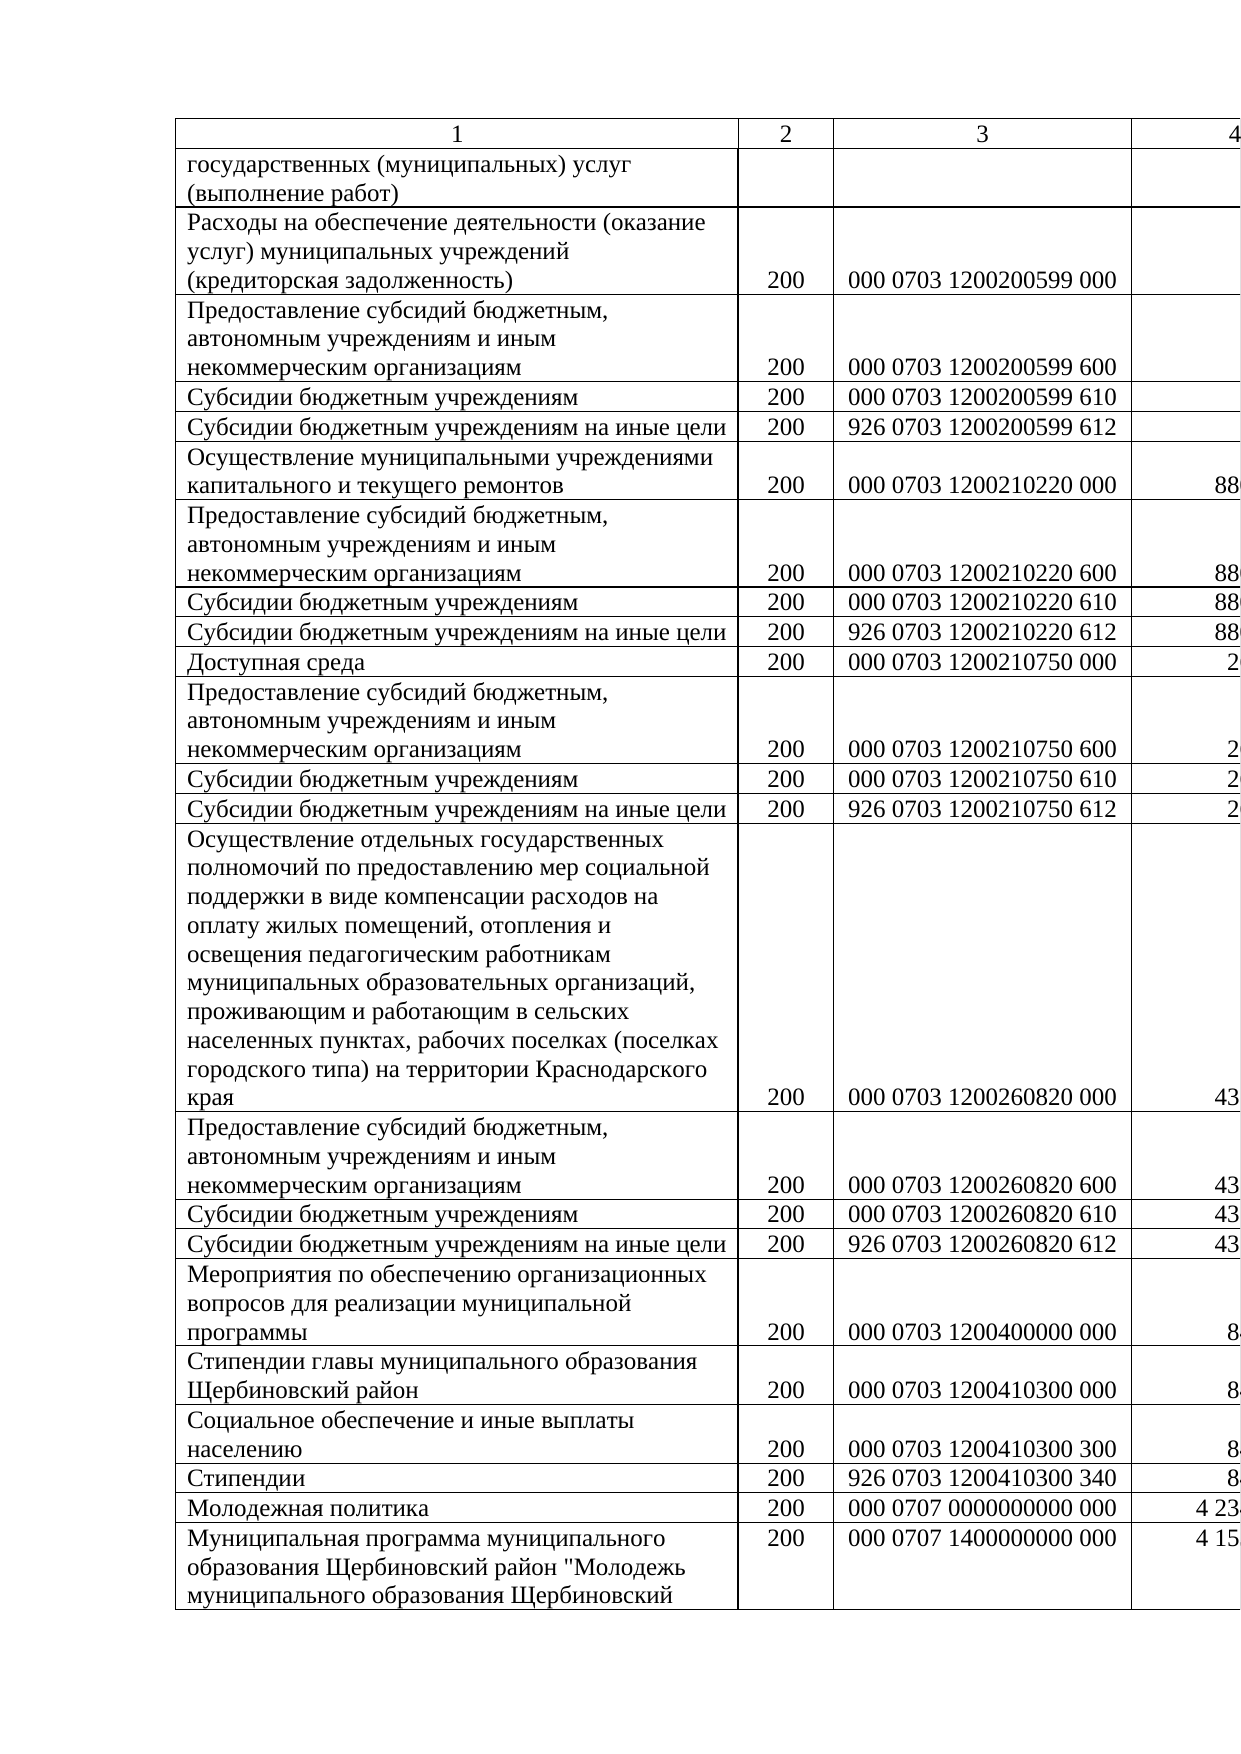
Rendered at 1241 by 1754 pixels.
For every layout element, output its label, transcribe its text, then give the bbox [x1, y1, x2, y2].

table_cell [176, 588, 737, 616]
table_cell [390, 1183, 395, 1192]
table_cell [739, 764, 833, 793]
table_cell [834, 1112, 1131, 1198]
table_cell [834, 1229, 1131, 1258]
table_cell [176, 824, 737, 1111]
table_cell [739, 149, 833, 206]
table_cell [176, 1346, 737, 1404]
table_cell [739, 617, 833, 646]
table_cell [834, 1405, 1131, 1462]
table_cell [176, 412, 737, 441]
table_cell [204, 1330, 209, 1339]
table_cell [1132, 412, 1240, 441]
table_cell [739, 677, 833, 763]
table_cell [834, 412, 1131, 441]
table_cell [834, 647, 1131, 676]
table_header 3 [834, 119, 1131, 148]
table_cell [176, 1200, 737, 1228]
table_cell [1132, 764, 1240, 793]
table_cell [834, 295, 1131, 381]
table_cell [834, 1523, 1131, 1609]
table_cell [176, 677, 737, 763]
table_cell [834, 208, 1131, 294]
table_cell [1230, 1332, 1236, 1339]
table_header 1 [176, 119, 738, 148]
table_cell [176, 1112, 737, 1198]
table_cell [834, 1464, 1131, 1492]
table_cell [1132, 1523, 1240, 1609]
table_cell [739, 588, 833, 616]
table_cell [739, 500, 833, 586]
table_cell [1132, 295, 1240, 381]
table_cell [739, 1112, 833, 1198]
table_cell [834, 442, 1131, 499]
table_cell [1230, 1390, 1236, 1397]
table_header 2 [739, 119, 833, 148]
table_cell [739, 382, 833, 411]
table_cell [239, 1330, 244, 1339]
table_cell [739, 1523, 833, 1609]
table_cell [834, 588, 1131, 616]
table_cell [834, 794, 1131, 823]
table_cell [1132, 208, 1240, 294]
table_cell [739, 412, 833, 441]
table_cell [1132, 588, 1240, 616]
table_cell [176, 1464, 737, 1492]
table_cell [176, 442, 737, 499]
table_header 4 [1132, 119, 1240, 148]
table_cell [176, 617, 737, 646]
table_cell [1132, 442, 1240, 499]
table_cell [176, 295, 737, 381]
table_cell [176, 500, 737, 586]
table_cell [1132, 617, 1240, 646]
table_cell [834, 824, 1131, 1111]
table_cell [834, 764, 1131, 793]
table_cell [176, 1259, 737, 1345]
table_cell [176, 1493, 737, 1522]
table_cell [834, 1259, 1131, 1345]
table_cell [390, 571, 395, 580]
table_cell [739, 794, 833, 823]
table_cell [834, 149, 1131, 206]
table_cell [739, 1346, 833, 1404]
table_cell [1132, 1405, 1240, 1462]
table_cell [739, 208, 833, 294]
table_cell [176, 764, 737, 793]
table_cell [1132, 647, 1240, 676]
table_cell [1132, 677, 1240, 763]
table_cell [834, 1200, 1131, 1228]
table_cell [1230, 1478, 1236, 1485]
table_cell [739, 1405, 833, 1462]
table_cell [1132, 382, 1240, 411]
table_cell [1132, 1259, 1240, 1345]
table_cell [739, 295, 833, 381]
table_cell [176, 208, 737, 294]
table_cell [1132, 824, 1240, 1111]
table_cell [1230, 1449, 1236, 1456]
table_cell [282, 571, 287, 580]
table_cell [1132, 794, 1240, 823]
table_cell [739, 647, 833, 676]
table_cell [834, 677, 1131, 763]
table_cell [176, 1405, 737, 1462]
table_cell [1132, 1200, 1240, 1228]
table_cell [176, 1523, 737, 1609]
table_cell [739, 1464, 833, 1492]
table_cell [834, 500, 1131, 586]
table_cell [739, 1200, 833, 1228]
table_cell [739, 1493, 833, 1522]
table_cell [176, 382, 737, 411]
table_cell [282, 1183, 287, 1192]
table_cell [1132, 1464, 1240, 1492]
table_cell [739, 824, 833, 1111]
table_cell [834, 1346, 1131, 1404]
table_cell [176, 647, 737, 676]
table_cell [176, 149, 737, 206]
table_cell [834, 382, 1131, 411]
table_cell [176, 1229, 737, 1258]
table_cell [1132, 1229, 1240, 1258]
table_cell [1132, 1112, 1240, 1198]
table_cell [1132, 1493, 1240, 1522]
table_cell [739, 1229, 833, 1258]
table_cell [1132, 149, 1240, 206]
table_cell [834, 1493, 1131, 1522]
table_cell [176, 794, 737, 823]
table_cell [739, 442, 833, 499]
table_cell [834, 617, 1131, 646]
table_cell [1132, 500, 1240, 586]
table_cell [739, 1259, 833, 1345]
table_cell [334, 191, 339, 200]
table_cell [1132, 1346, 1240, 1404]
